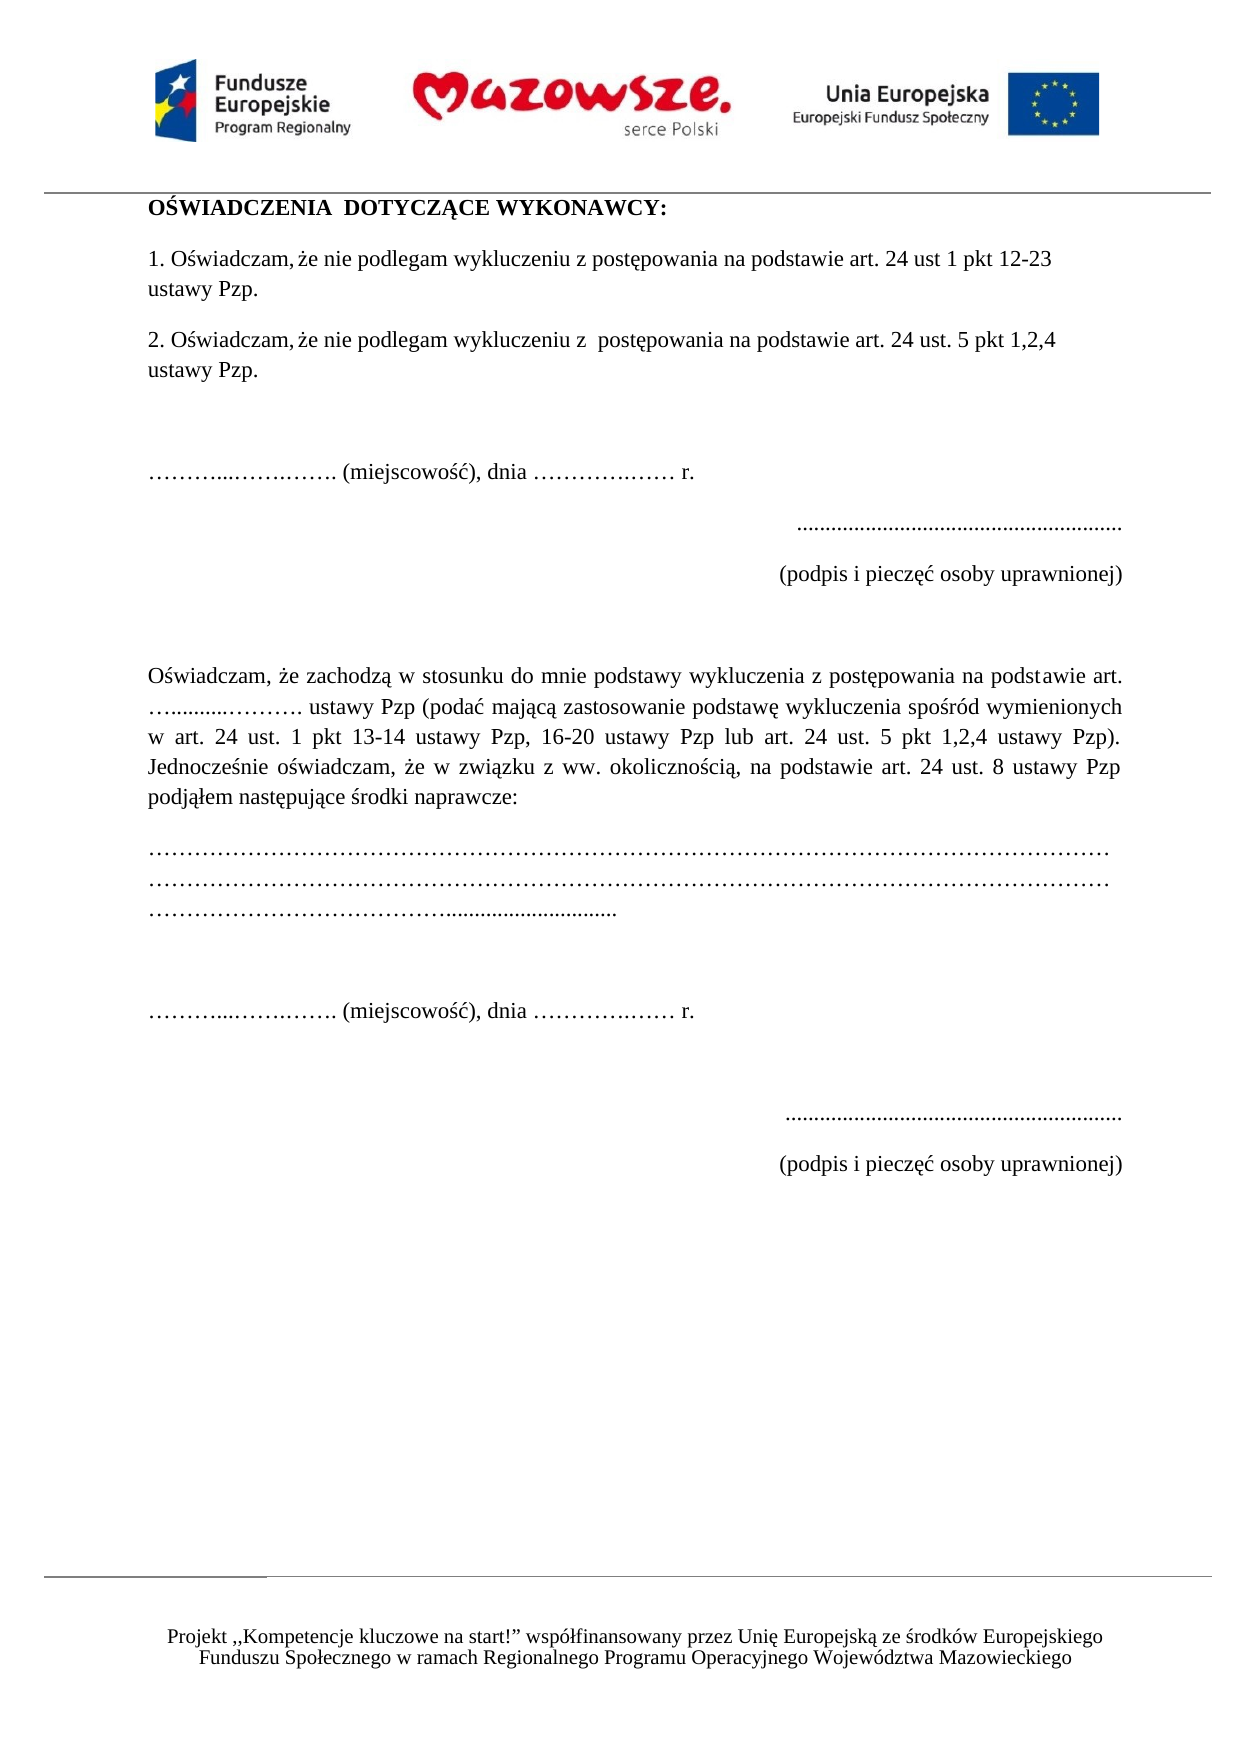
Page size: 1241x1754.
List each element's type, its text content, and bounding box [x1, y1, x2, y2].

text 1. Oświadczam, że nie podlegam wykluczeniu z postępowania na podstawie art. 24 ust 1 pkt 12-23 ustawy Pzp. [148, 245, 1123, 301]
text 2. Oświadczam, że nie podlegam wykluczeniu z postępowania na podstawie art. 24 ust. 5 pkt 1,2,4 ustawy Pzp. [148, 326, 1123, 383]
text ………...…….……. (miejscowość), dnia ………….…… r. [148, 458, 1123, 485]
text (podpis i pieczęć osoby uprawnionej) [148, 1150, 1123, 1176]
text Oświadczam, że zachodzą w stosunku do mnie podstawy wykluczenia z postępowania na podstawie art. …..........………. ustawy Pzp (podać mającą zastosowanie podstawę wykluczenia spośród wymienionych w art. 24 ust. 1 pkt 13-14 ustawy Pzp, 16-20 ustawy Pzp lub art. 24 ust. 5 pkt 1,2,4 ustawy Pzp). Jednocześnie oświadczam, że w związku z ww. okolicznością, na podstawie art. 24 ust. 8 ustawy Pzp podjąłem następujące środki naprawcze: [148, 662, 1123, 810]
text ………………………………………………………………………………………………………………………………………………………………………………………………………………………………………………………………….............................. [148, 834, 1123, 921]
text (podpis i pieczęć osoby uprawnionej) [148, 560, 1123, 587]
text ......................................................... [148, 509, 1123, 536]
picture [155, 59, 1100, 142]
text ………...…….……. (miejscowość), dnia ………….…… r. [148, 997, 1123, 1023]
text ........................................................... [148, 1099, 1123, 1125]
text OŚWIADCZENIA DOTYCZĄCE WYKONAWCY: [148, 194, 1123, 220]
